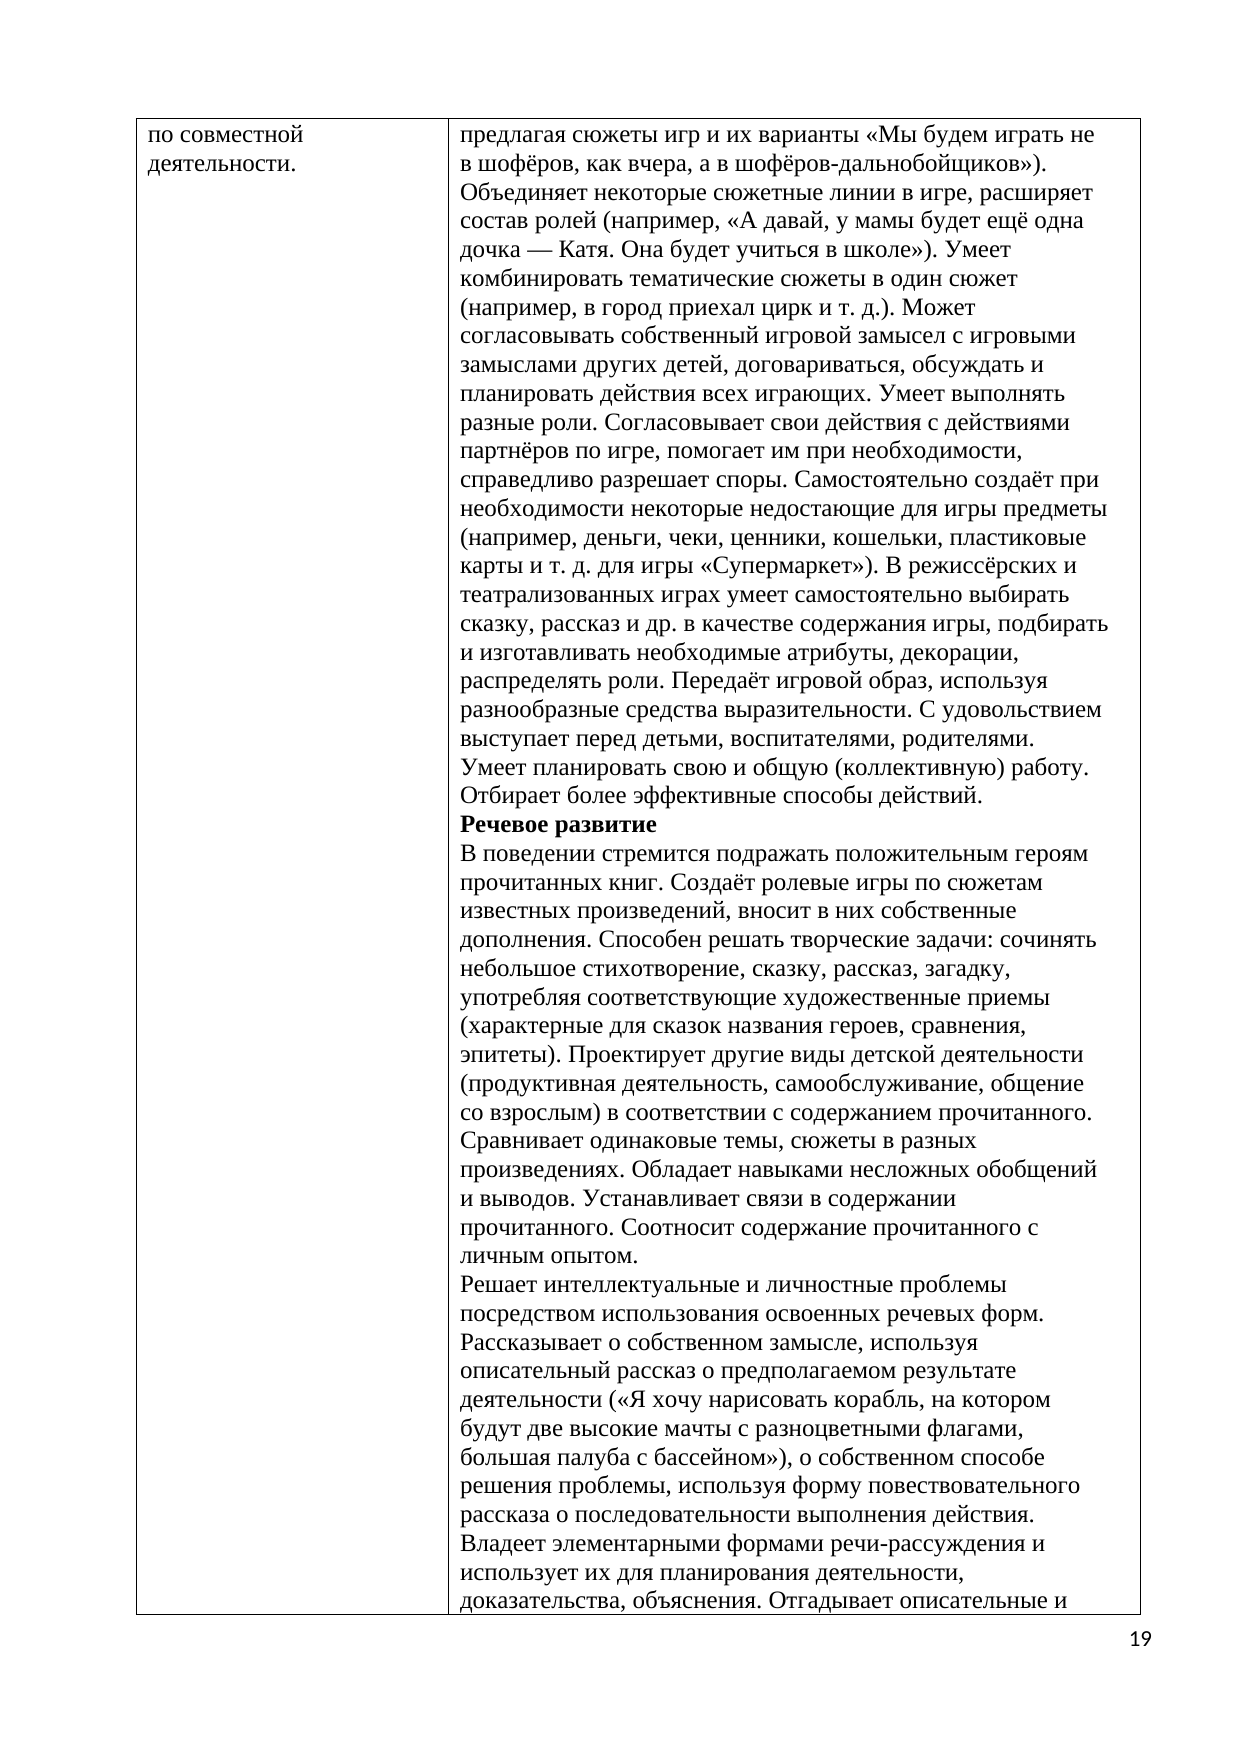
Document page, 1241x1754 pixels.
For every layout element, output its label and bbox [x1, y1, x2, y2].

table_cell [137, 119, 448, 1614]
table_cell [449, 119, 1140, 1614]
